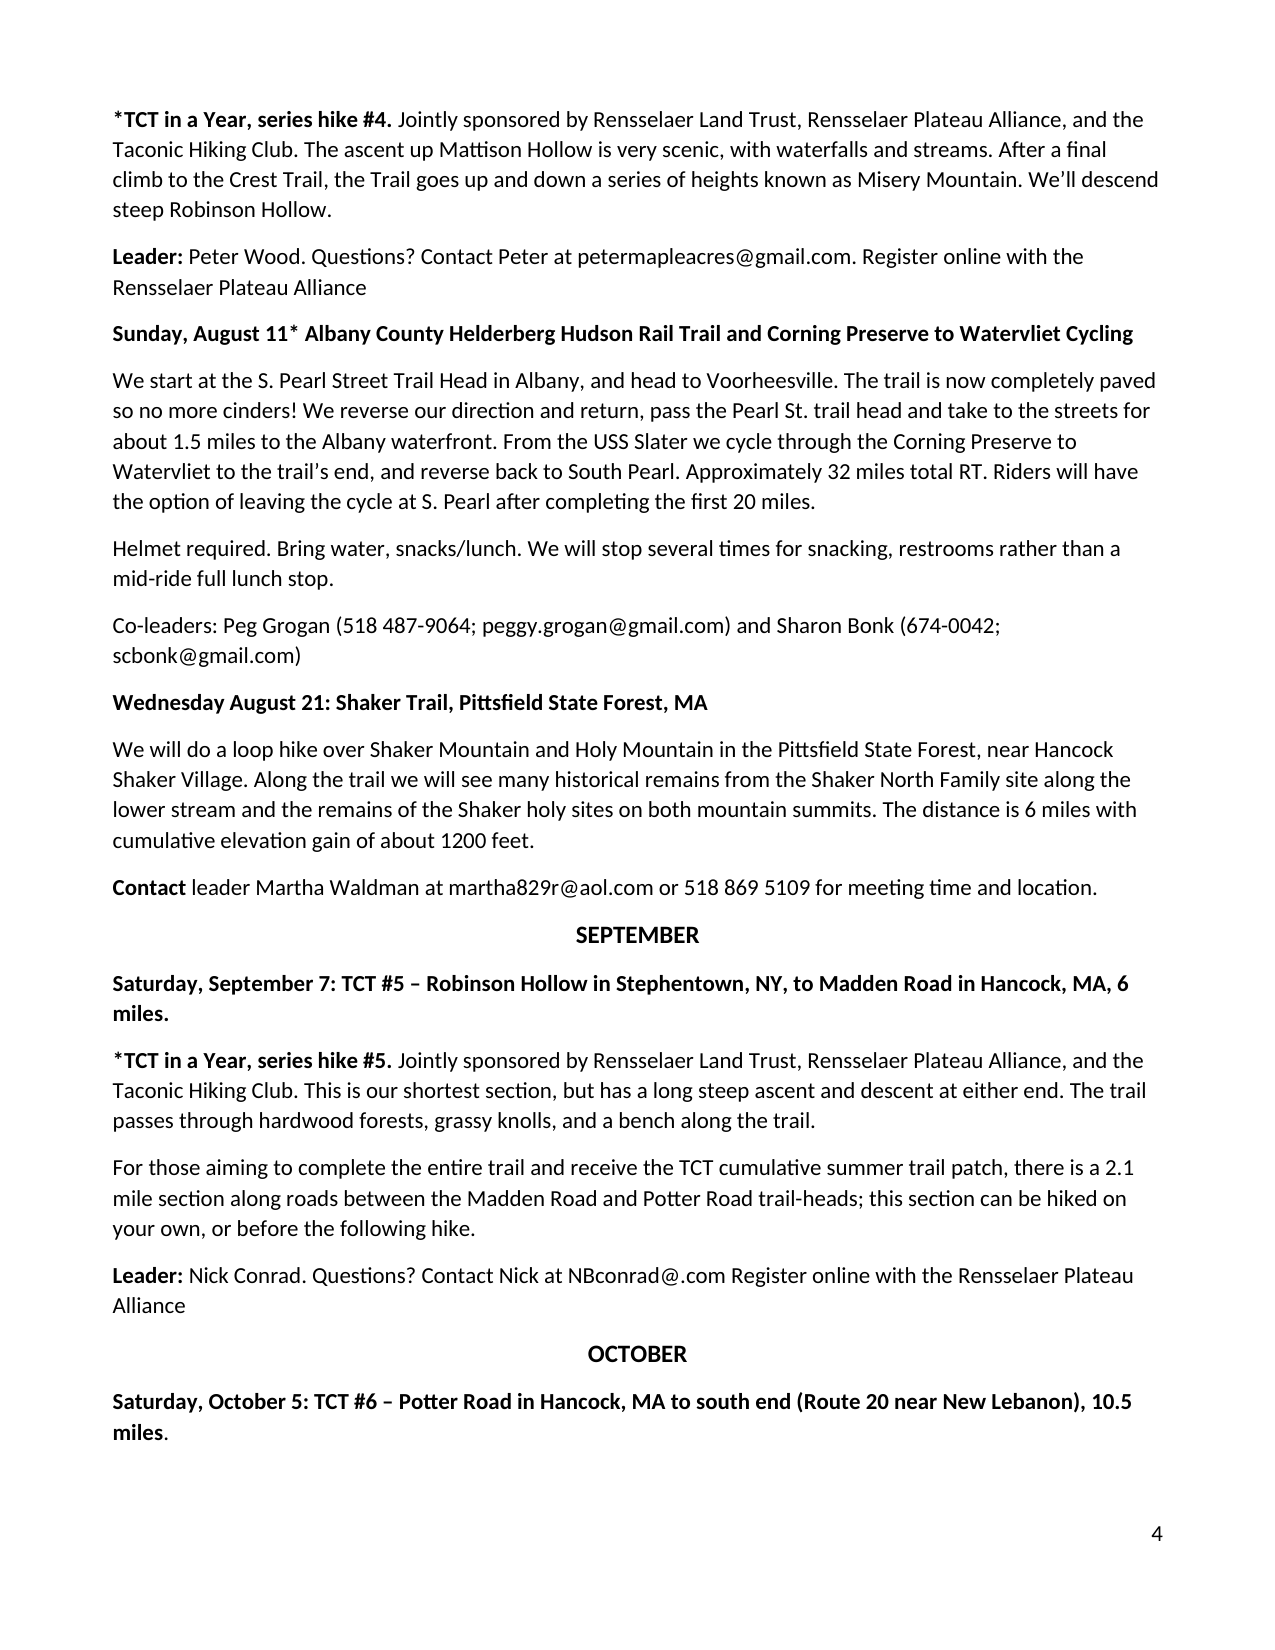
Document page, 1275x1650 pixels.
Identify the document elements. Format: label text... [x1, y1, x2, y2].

text Contact leader Martha Waldman at martha829r@aol.com or 518 869 5109 for meeting time and location. [112, 873, 1162, 901]
text Helmet required. Bring water, snacks/lunch. We will stop several times for snacking, restrooms rather than a mid-ride full lunch stop. [112, 534, 1162, 592]
text We start at the S. Pearl Street Trail Head in Albany, and head to Voorheesville. The trail is now completely paved so no more cinders! We reverse our direction and return, pass the Pearl St. trail head and take to the streets for about 1.5 miles to the Albany waterfront. From the USS Slater we cycle through the Corning Preserve to Watervliet to the trail’s end, and reverse back to South Pearl. Approximately 32 miles total RT. Riders will have the option of leaving the cycle at S. Pearl after completing the first 20 miles. [112, 366, 1162, 515]
text Leader: Peter Wood. Questions? Contact Peter at petermapleacres@gmail.com. Register online with the Rensselaer Plateau Alliance [112, 242, 1162, 301]
text Sunday, August 11* Albany County Helderberg Hudson Rail Trail and Corning Preserve to Watervliet Cycling [112, 319, 1162, 348]
text For those aiming to complete the entire trail and receive the TCT cumulative summer trail patch, there is a 2.1 mile section along roads between the Madden Road and Potter Road trail-heads; this section can be hiked on your own, or before the following hike. [112, 1153, 1162, 1242]
text *TCT in a Year, series hike #4. Jointly sponsored by Rensselaer Land Trust, Rensselaer Plateau Alliance, and the Taconic Hiking Club. The ascent up Mattison Hollow is very scenic, with waterfalls and streams. After a final climb to the Crest Trail, the Trail goes up and down a series of heights known as Misery Mountain. We’ll descend steep Robinson Hollow. [112, 105, 1162, 224]
text Saturday, September 7: TCT #5 – Robinson Hollow in Stephentown, NY, to Madden Road in Hancock, MA, 6 miles. [112, 969, 1162, 1027]
text Wednesday August 21: Shaker Trail, Pittsfield State Forest, MA [112, 688, 1162, 716]
text Co-leaders: Peg Grogan (518 487-9064; peggy.grogan@gmail.com) and Sharon Bonk (674-0042; scbonk@gmail.com) [112, 611, 1162, 669]
text Saturday, October 5: TCT #6 – Potter Road in Hancock, MA to south end (Route 20 near New Lebanon), 10.5 miles. [112, 1387, 1162, 1446]
text We will do a loop hike over Shaker Mountain and Holy Mountain in the Pittsfield State Forest, near Hancock Shaker Village. Along the trail we will see many historical remains from the Shaker North Family site along the lower stream and the remains of the Shaker holy sites on both mountain summits. The distance is 6 miles with cumulative elevation gain of about 1200 feet. [112, 735, 1162, 854]
text OCTOBER [112, 1338, 1162, 1368]
text *TCT in a Year, series hike #5. Jointly sponsored by Rensselaer Land Trust, Rensselaer Plateau Alliance, and the Taconic Hiking Club. This is our shortest section, but has a long steep ascent and descent at either end. The trail passes through hardwood forests, grassy knolls, and a bench along the trail. [112, 1046, 1162, 1135]
text SEPTEMBER [112, 919, 1162, 950]
text Leader: Nick Conrad. Questions? Contact Nick at NBconrad@.com Register online with the Rensselaer Plateau Alliance [112, 1261, 1162, 1319]
